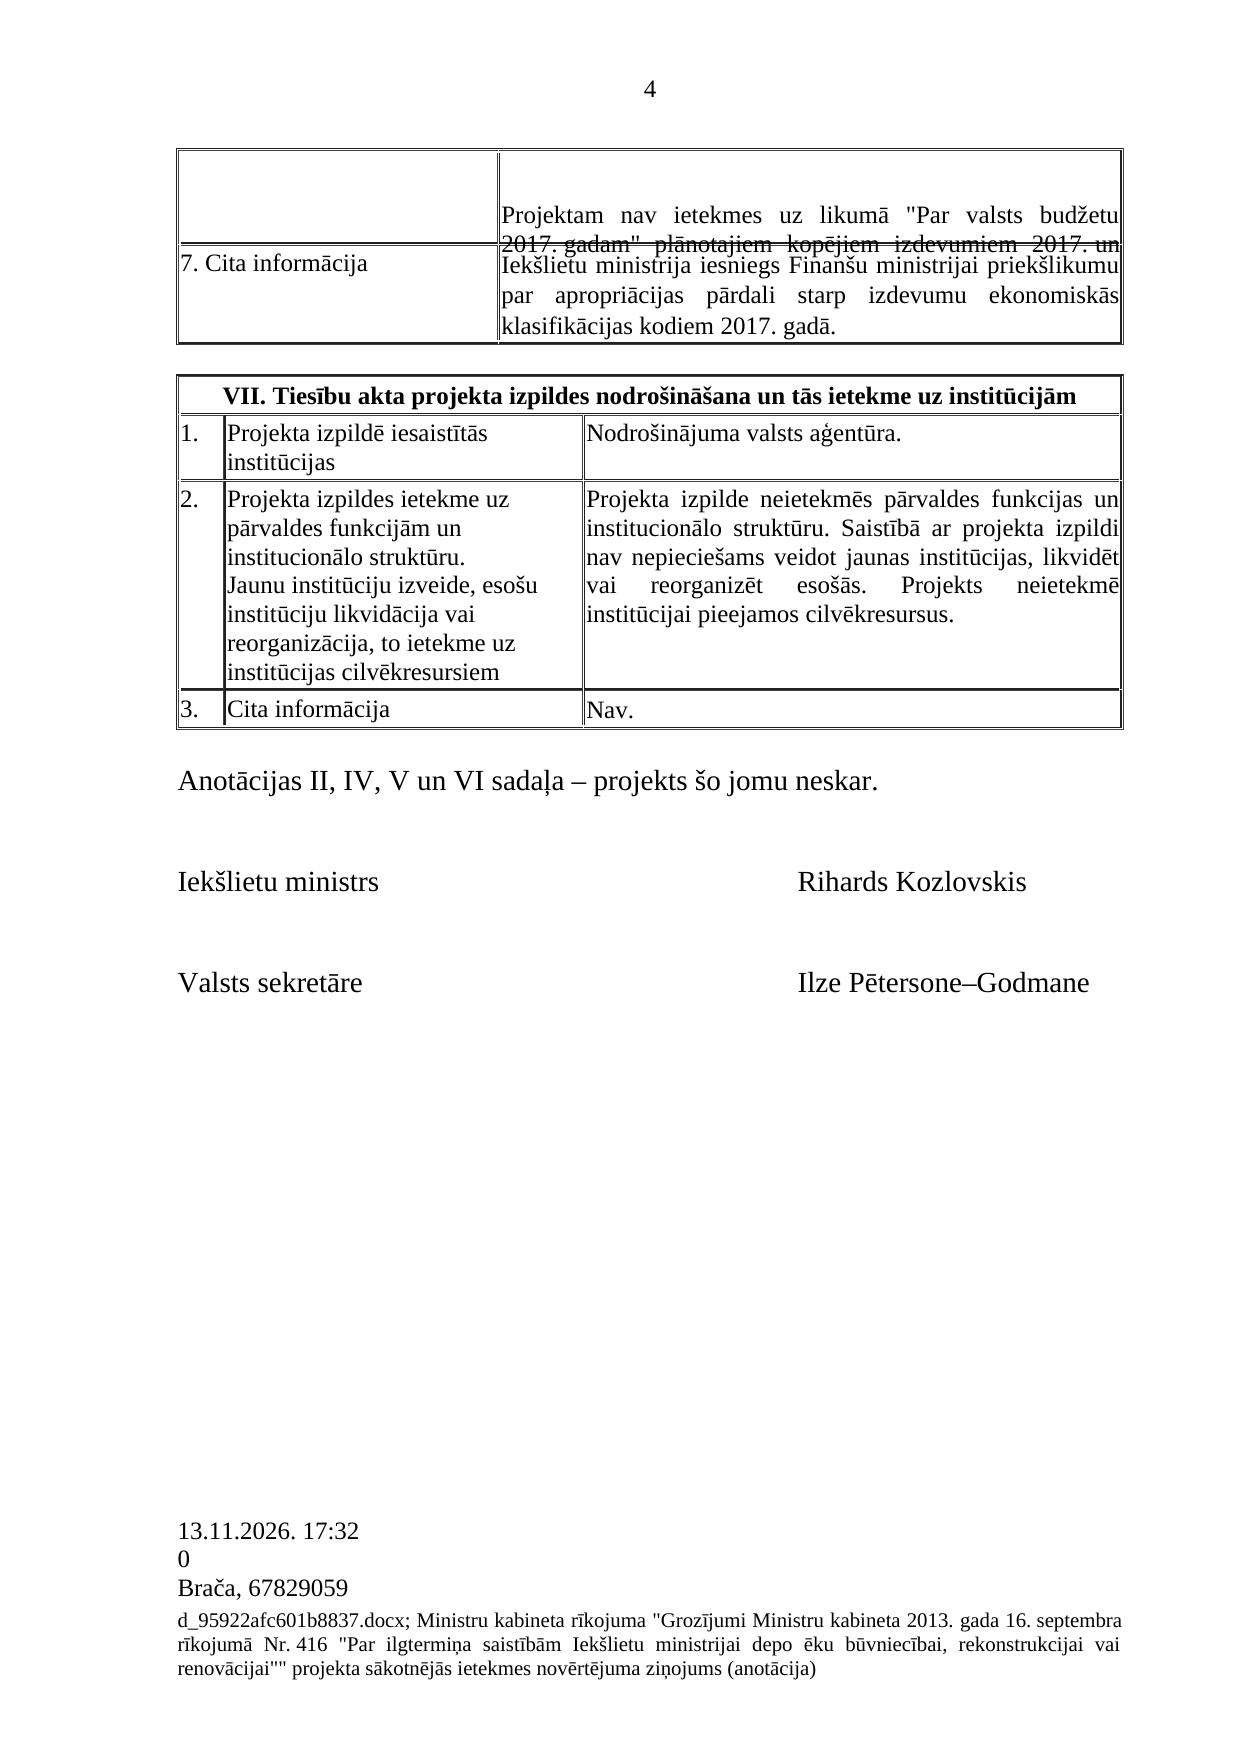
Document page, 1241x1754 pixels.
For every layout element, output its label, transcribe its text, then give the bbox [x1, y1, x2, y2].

table_cell 3. [177, 688, 224, 727]
table_cell 1. [177, 413, 224, 478]
text Iekšlietu ministrs Rihards Kozlovskis [177, 864, 1122, 898]
table_cell Projekta izpildes ietekme uz pārvaldes funkcijām un institucionālo struktūru. Jaunu institūciju izveide, esošu institūciju likvidācija vai reorganizācija, to ietekme uz institūcijas cilvēkresursiem [226, 482, 582, 688]
table_cell Projekta izpilde neietekmēs pārvaldes funkcijas un institucionālo struktūru. Saistībā ar projekta izpildi nav nepieciešams veidot jaunas institūcijas, likvidēt vai reorganizēt esošās. Projekts neietekmē institūcijai pieejamos cilvēkresursus. [585, 479, 1121, 688]
table_cell Iekšlietu ministrija iesniegs Finanšu ministrijai priekšlikumu par apropriācijas pārdali starp izdevumu ekonomiskās klasifikācijas kodiem 2017. gadā. [499, 242, 1121, 342]
table_cell Nav. [584, 688, 1122, 727]
table_cell 7. Cita informācija [179, 242, 498, 342]
text 1069 [177, 1544, 1122, 1573]
table_cell Nodrošinājuma valsts aģentūra. [584, 413, 1122, 478]
table_header VII. Tiesību akta projekta izpildes nodrošināšana un tās ietekme uz institūcijām [179, 377, 1120, 413]
text Anotācijas II, IV, V un VI sadaļa – projekts šo jomu neskar. [177, 763, 1122, 797]
text 24.03.2017. 14:18 [177, 1516, 1122, 1544]
table_cell 2. [179, 479, 223, 688]
text Valsts sekretāre Ilze Pētersone–Godmane [177, 965, 1122, 998]
text Brača, 67829059 [177, 1573, 1122, 1602]
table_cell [179, 151, 498, 242]
table_cell Cita informācija [224, 691, 583, 727]
table_cell Projekta izpildē iesaistītās institūcijas [226, 416, 582, 478]
